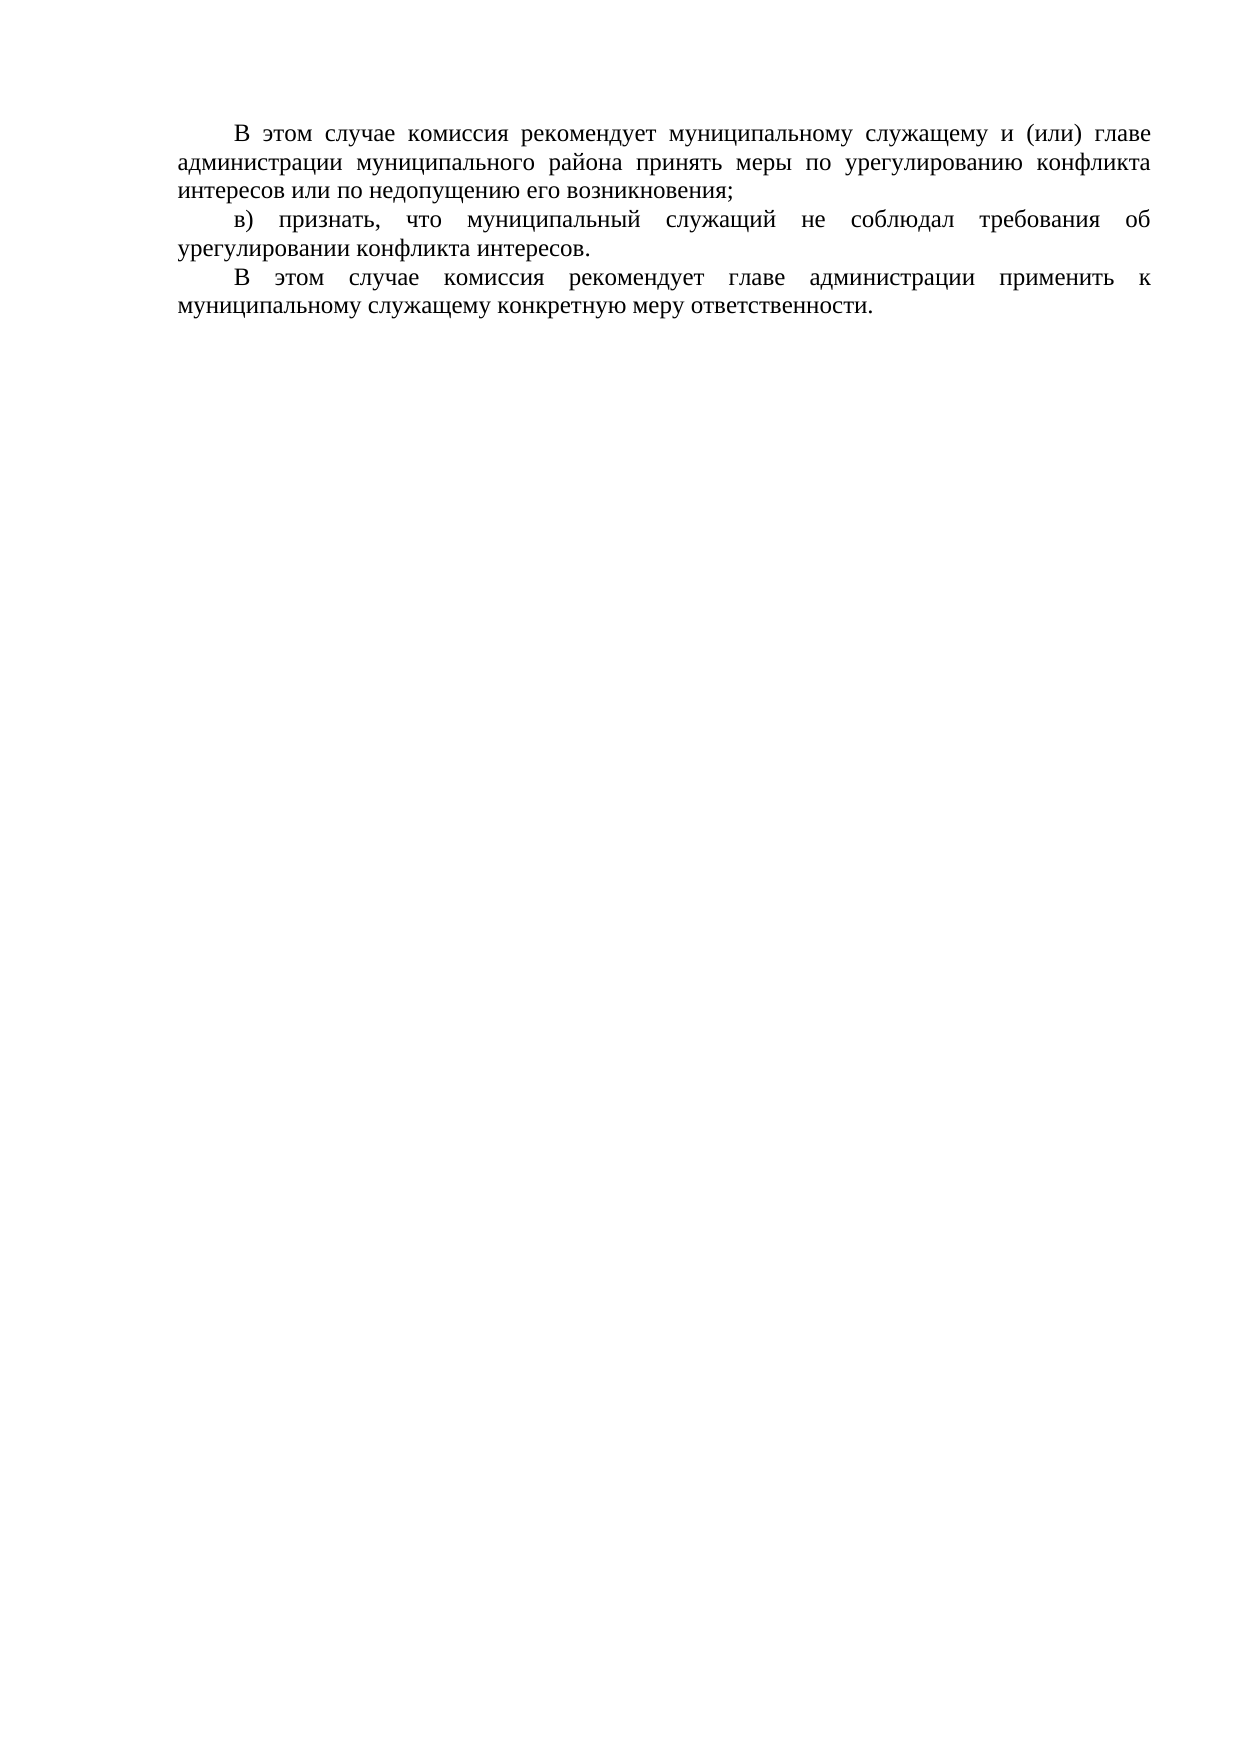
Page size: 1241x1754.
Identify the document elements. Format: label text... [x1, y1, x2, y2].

text В этом случае комиссия рекомендует главе администрации применить к муниципальному служащему конкретную меру ответственности. [177, 262, 1152, 319]
text В этом случае комиссия рекомендует муниципальному служащему и (или) главе администрации муниципального района принять меры по урегулированию конфликта интересов или по недопущению его возникновения; [177, 118, 1152, 204]
text в) признать, что муниципальный служащий не соблюдал требования об урегулировании конфликта интересов. [177, 204, 1152, 262]
